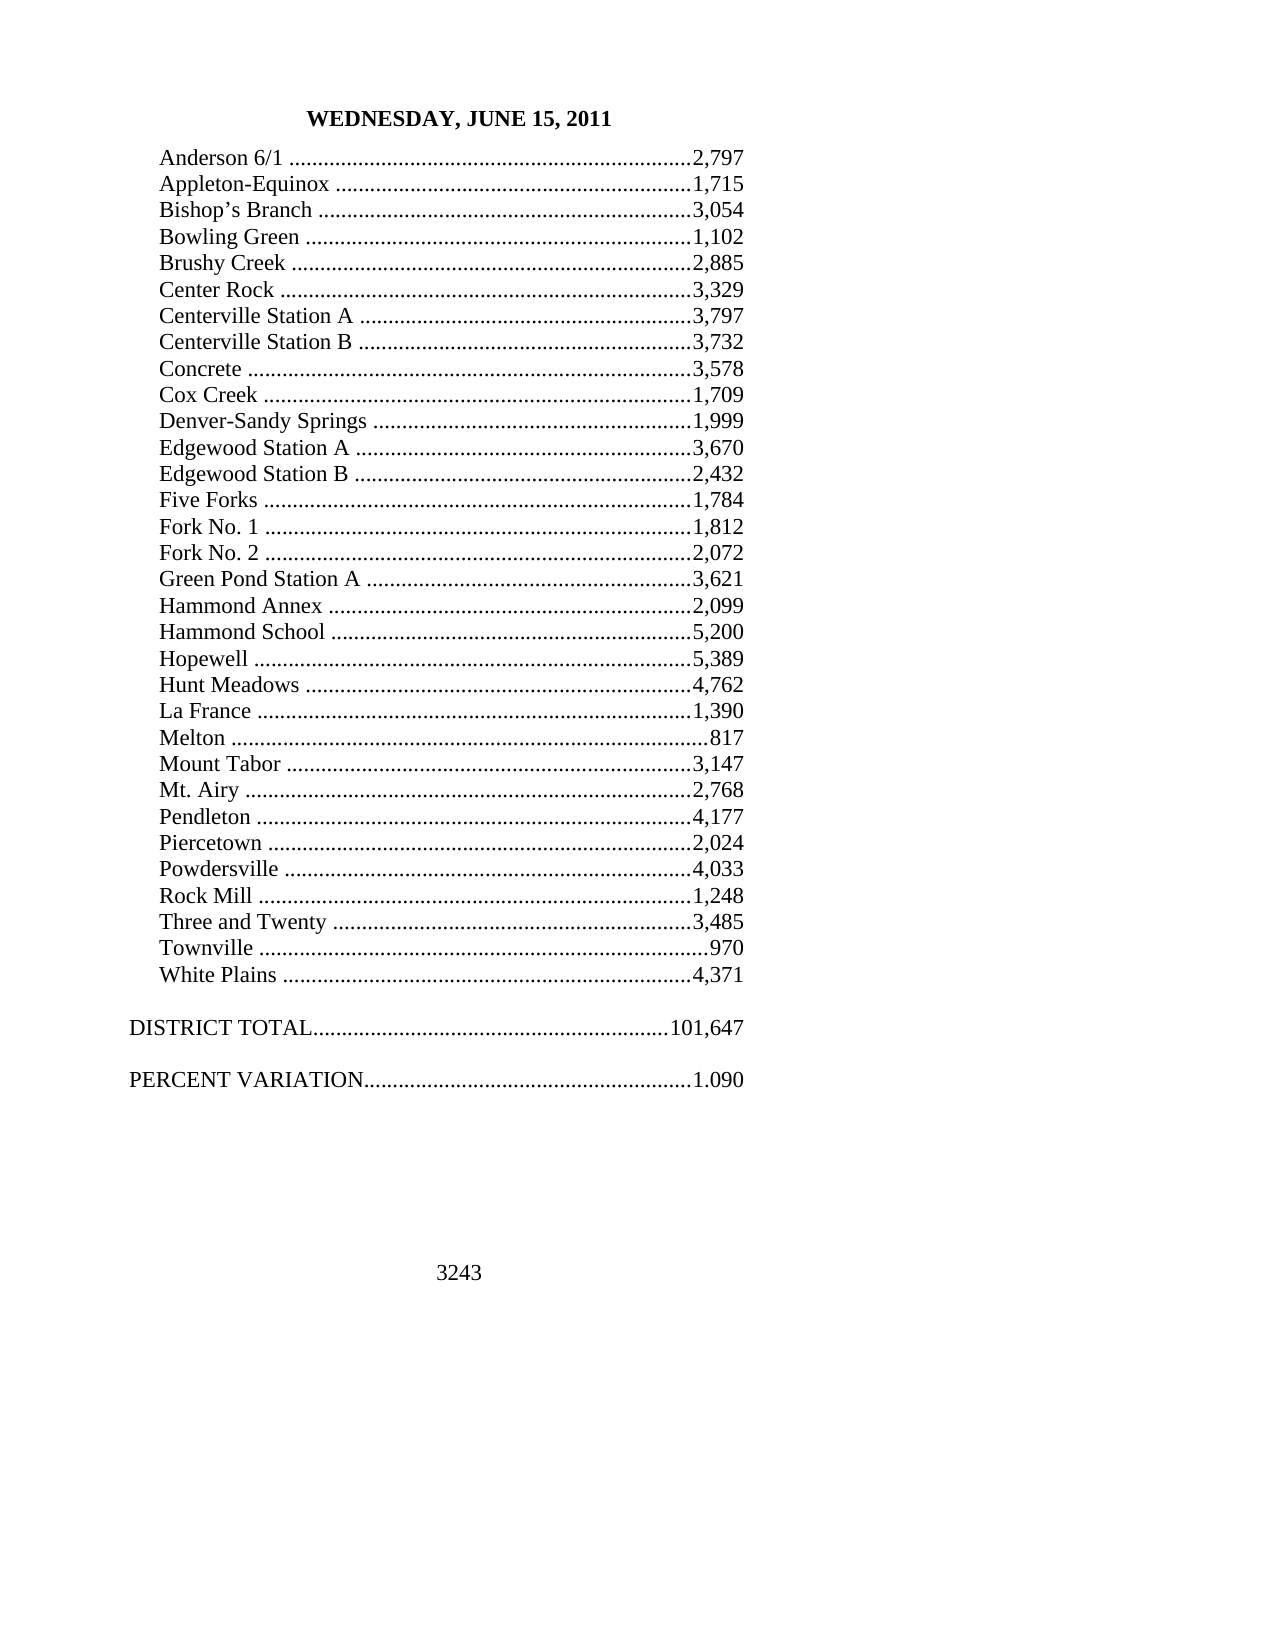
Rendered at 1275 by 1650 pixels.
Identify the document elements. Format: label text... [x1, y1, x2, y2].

text Cox Creek 1,709 [159, 381, 789, 407]
text Three and Twenty 3,485 [159, 908, 789, 934]
text Center Rock 3,329 [159, 276, 789, 302]
text Green Pond Station A 3,621 [159, 566, 789, 592]
text White Plains 4,371 [159, 961, 789, 987]
text Concrete 3,578 [159, 355, 789, 381]
text Fork No. 1 1,812 [159, 513, 789, 539]
text DISTRICT TOTAL 101,647 [129, 1013, 789, 1040]
text Five Forks 1,784 [159, 486, 789, 513]
text Bowling Green 1,102 [159, 223, 789, 249]
text Appleton-Equinox 1,715 [159, 170, 789, 197]
text Hopewell 5,389 [159, 644, 789, 671]
text Mt. Airy 2,768 [159, 776, 789, 803]
text Melton 817 [159, 724, 789, 750]
text Brushy Creek 2,885 [159, 249, 789, 276]
text Rock Mill 1,248 [159, 882, 789, 908]
text Pendleton 4,177 [159, 803, 789, 829]
text Centerville Station A 3,797 [159, 302, 789, 328]
text Anderson 6/1 2,797 [159, 144, 789, 170]
text Edgewood Station A 3,670 [159, 434, 789, 460]
text Denver-Sandy Springs 1,999 [159, 407, 789, 434]
text PERCENT VARIATION 1.090 [129, 1066, 789, 1093]
text Hammond Annex 2,099 [159, 592, 789, 618]
text Piercetown 2,024 [159, 829, 789, 855]
text Hunt Meadows 4,762 [159, 671, 789, 697]
text Powdersville 4,033 [159, 855, 789, 882]
text Edgewood Station B 2,432 [159, 460, 789, 486]
text Mount Tabor 3,147 [159, 750, 789, 776]
text La France 1,390 [159, 697, 789, 724]
text Fork No. 2 2,072 [159, 539, 789, 566]
text Centerville Station B 3,732 [159, 328, 789, 355]
text Bishop’s Branch 3,054 [159, 197, 789, 223]
text Townville 970 [159, 934, 789, 961]
text Hammond School 5,200 [159, 618, 789, 644]
